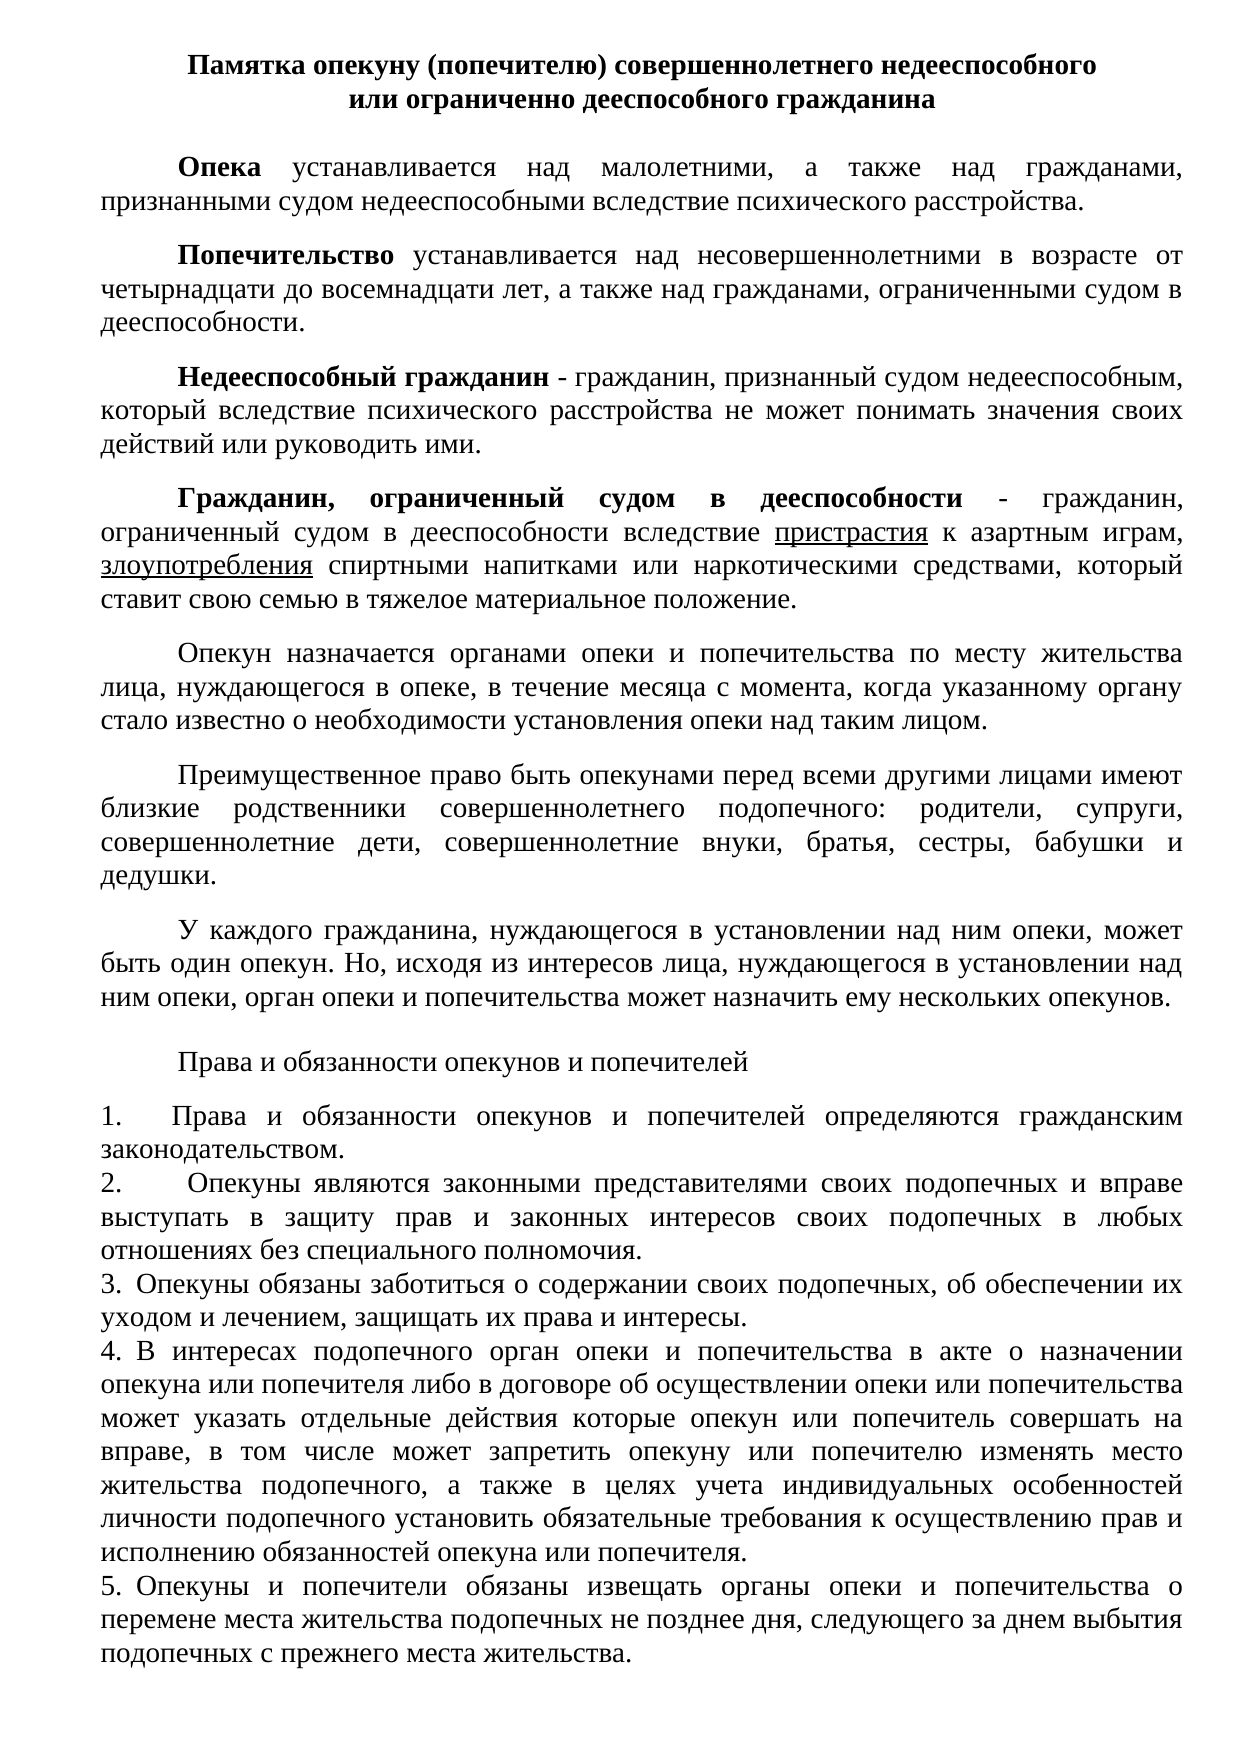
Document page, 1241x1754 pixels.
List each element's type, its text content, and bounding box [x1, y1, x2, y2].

text У каждого гражданина, нуждающегося в установлении над ним опеки, может быть один опекун. Но, исходя из интересов лица, нуждающегося в установлении над ним опеки, орган опеки и попечительства может назначить ему нескольких опекунов. [100, 912, 1184, 1012]
list Опекуны и попечители обязаны извещать органы опеки и попечительства о перемене места жительства подопечных не позднее дня, следующего за днем выбытия подопечных с прежнего места жительства. [100, 1568, 1184, 1668]
text Недееспособный гражданин - гражданин, признанный судом недееспособным, который вследствие психического расстройства не может понимать значения своих действий или руководить ими. [100, 359, 1184, 459]
text Памятка опекуну (попечителю) совершеннолетнего недееспособного или ограниченно дееспособного гражданина [100, 47, 1184, 114]
text Права и обязанности опекунов и попечителей [100, 1044, 1184, 1077]
text Гражданин, ограниченный судом в дееспособности - гражданин, ограниченный судом в дееспособности вследствие пристрастия к азартным играм, злоупотребления спиртными напитками или наркотическими средствами, который ставит свою семью в тяжелое материальное положение. [100, 480, 1184, 614]
text Опекун назначается органами опеки и попечительства по месту жительства лица, нуждающегося в опеке, в течение месяца с момента, когда указанному органу стало известно о необходимости установления опеки над таким лицом. [100, 635, 1184, 736]
list В интересах подопечного орган опеки и попечительства в акте о назначении опекуна или попечителя либо в договоре об осуществлении опеки или попечительства может указать отдельные действия которые опекун или попечитель совершать на вправе, в том числе может запретить опекуну или попечителю изменять место жительства подопечного, а также в целях учета индивидуальных особенностей личности подопечного установить обязательные требования к осуществлению прав и исполнению обязанностей опекуна или попечителя. [100, 1333, 1184, 1568]
text Попечительство устанавливается над несовершеннолетними в возрасте от четырнадцати до восемнадцати лет, а также над гражданами, ограниченными судом в дееспособности. [100, 237, 1184, 338]
list Права и обязанности опекунов и попечителей определяются гражданским законодательством. [100, 1098, 1184, 1165]
text Преимущественное право быть опекунами перед всеми другими лицами имеют близкие родственники совершеннолетнего подопечного: родители, супруги, совершеннолетние дети, совершеннолетние внуки, братья, сестры, бабушки и дедушки. [100, 757, 1184, 891]
list Опекуны являются законными представителями своих подопечных и вправе выступать в защиту прав и законных интересов своих подопечных в любых отношениях без специального полномочия. [100, 1165, 1184, 1266]
list Опекуны обязаны заботиться о содержании своих подопечных, об обеспечении их уходом и лечением, защищать их права и интересы. [100, 1266, 1184, 1333]
text Опека устанавливается над малолетними, а также над гражданами, признанными судом недееспособными вследствие психического расстройства. [100, 149, 1184, 217]
